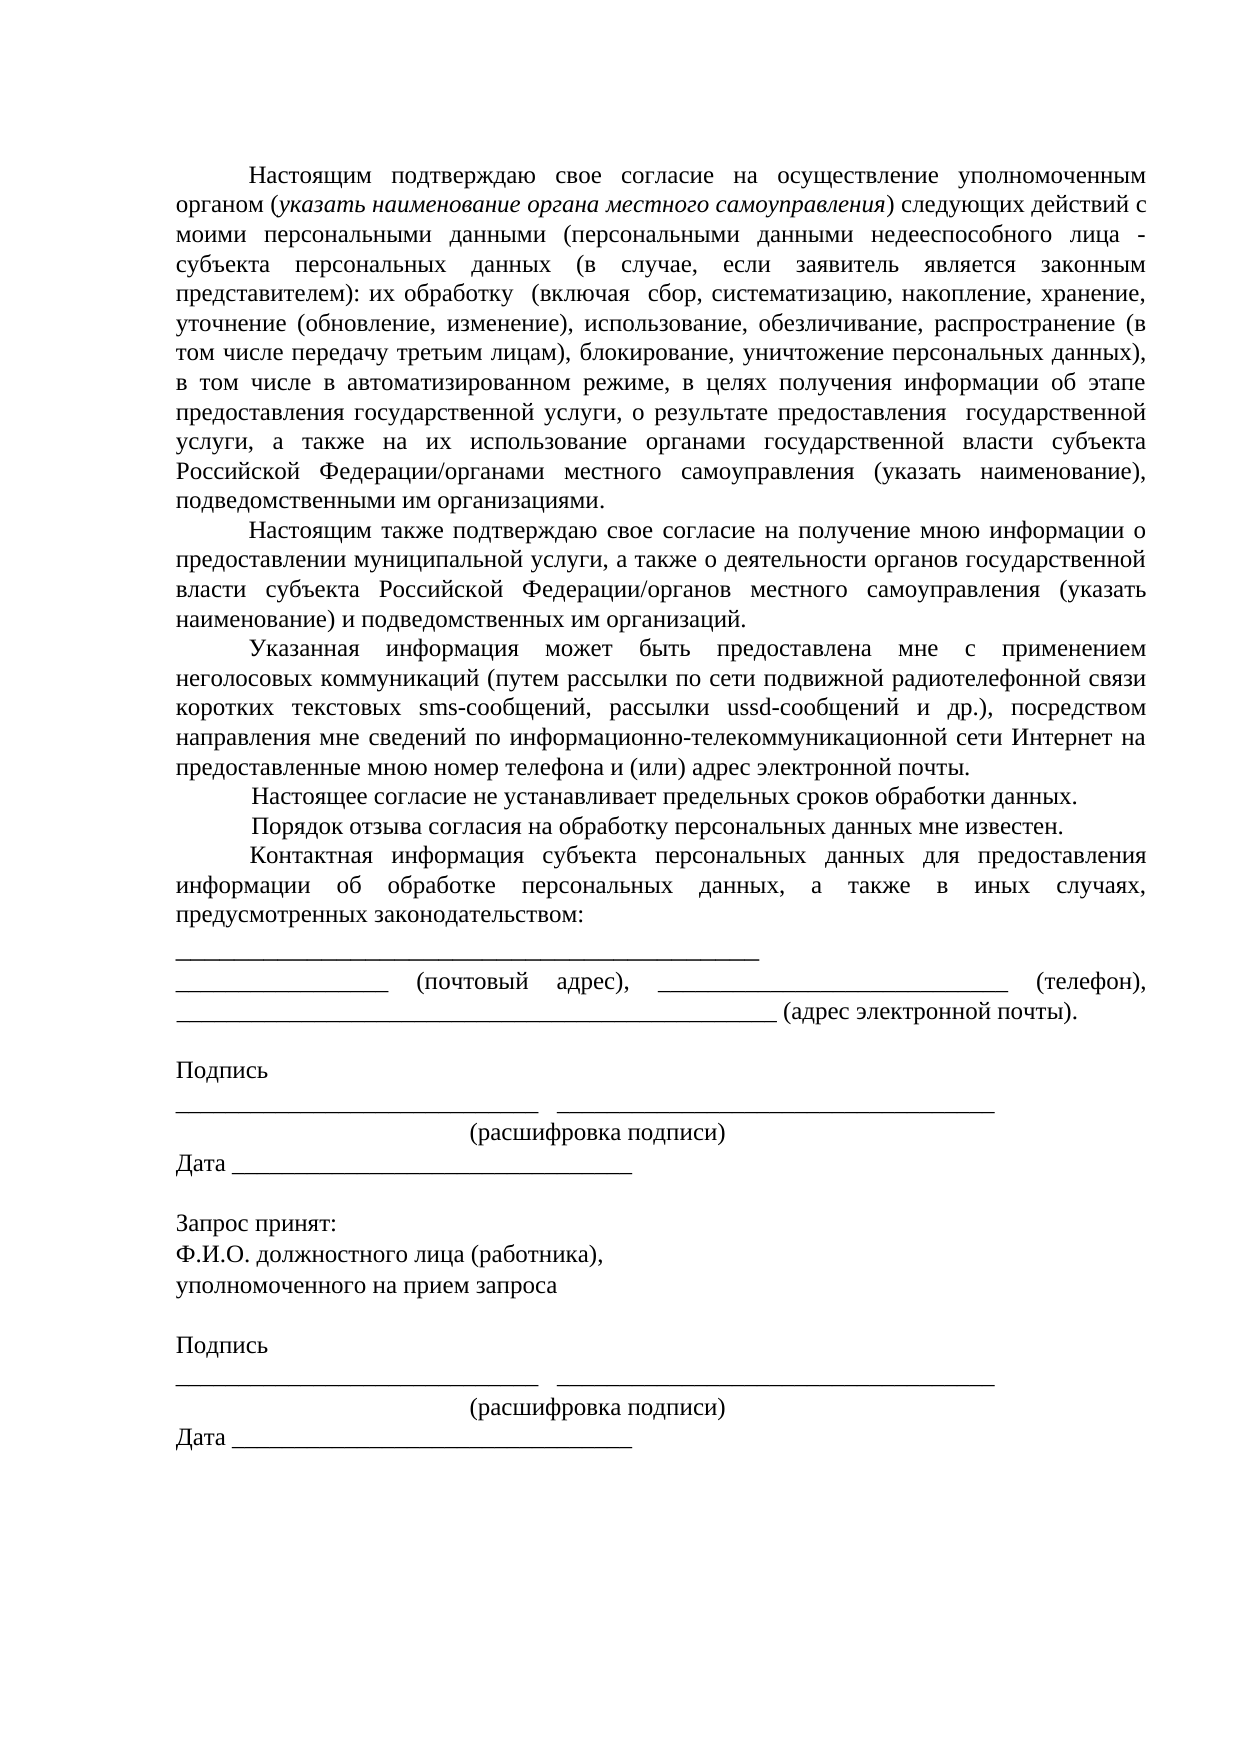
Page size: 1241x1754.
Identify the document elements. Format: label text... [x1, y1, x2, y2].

text Подпись [176, 1330, 1147, 1358]
text Настоящим также подтверждаю свое согласие на получение мною информации о предоставлении муниципальной услуги, а также о деятельности органов государственной власти субъекта Российской Федерации/органов местного самоуправления (указать наименование) и подведомственных им организаций. [176, 515, 1147, 632]
text Настоящим подтверждаю свое согласие на осуществление уполномоченным органом (указать наименование органа местного самоуправления) следующих действий с моими персональными данными (персональными данными недееспособного лица - субъекта персональных данных (в случае, если заявитель является законным представителем): их обработку (включая сбор, систематизацию, накопление, хранение, уточнение (обновление, изменение), использование, обезличивание, распространение (в том числе передачу третьим лицам), блокирование, уничтожение персональных данных), в том числе в автоматизированном режиме, в целях получения информации об этапе предоставления государственной услуги, о результате предоставления государственной услуги, а также на их использование органами государственной власти субъекта Российской Федерации/органами местного самоуправления (указать наименование), подведомственными им организациями. [176, 160, 1147, 514]
text Дата ________________________________ [176, 1148, 1147, 1177]
text Настоящее согласие не устанавливает предельных сроков обработки данных. [251, 781, 1147, 810]
text Подпись [176, 1056, 1147, 1084]
text (расшифровка подписи) [176, 1392, 1147, 1420]
text (расшифровка подписи) [176, 1117, 1147, 1146]
text Указанная информация может быть предоставлена мне с применением неголосовых коммуникаций (путем рассылки по сети подвижной радиотелефонной связи коротких текстовых sms-сообщений, рассылки ussd-сообщений и др.), посредством направления мне сведений по информационно-телекоммуникационной сети Интернет на предоставленные мною номер телефона и (или) адрес электронной почты. [176, 633, 1147, 780]
text Порядок отзыва согласия на обработку персональных данных мне известен. [251, 811, 1147, 839]
text Контактная информация субъекта персональных данных для предоставления информации об обработке персональных данных, а также в иных случаях, предусмотренных законодательством: [176, 840, 1147, 928]
text _____________________________ ___________________________________ [176, 1361, 1147, 1389]
text Запрос принят: [176, 1208, 1147, 1237]
text Дата ________________________________ [176, 1422, 1147, 1451]
text Ф.И.О. должностного лица (работника), [176, 1239, 1147, 1268]
text _________________ (почтовый адрес), ____________________________ (телефон), ________________________________________________ (адрес электронной почты). [176, 966, 1147, 1025]
text _____________________________ ___________________________________ [176, 1087, 1147, 1115]
text ________________________________________ [176, 931, 1147, 964]
text уполномоченного на прием запроса [176, 1270, 1147, 1299]
